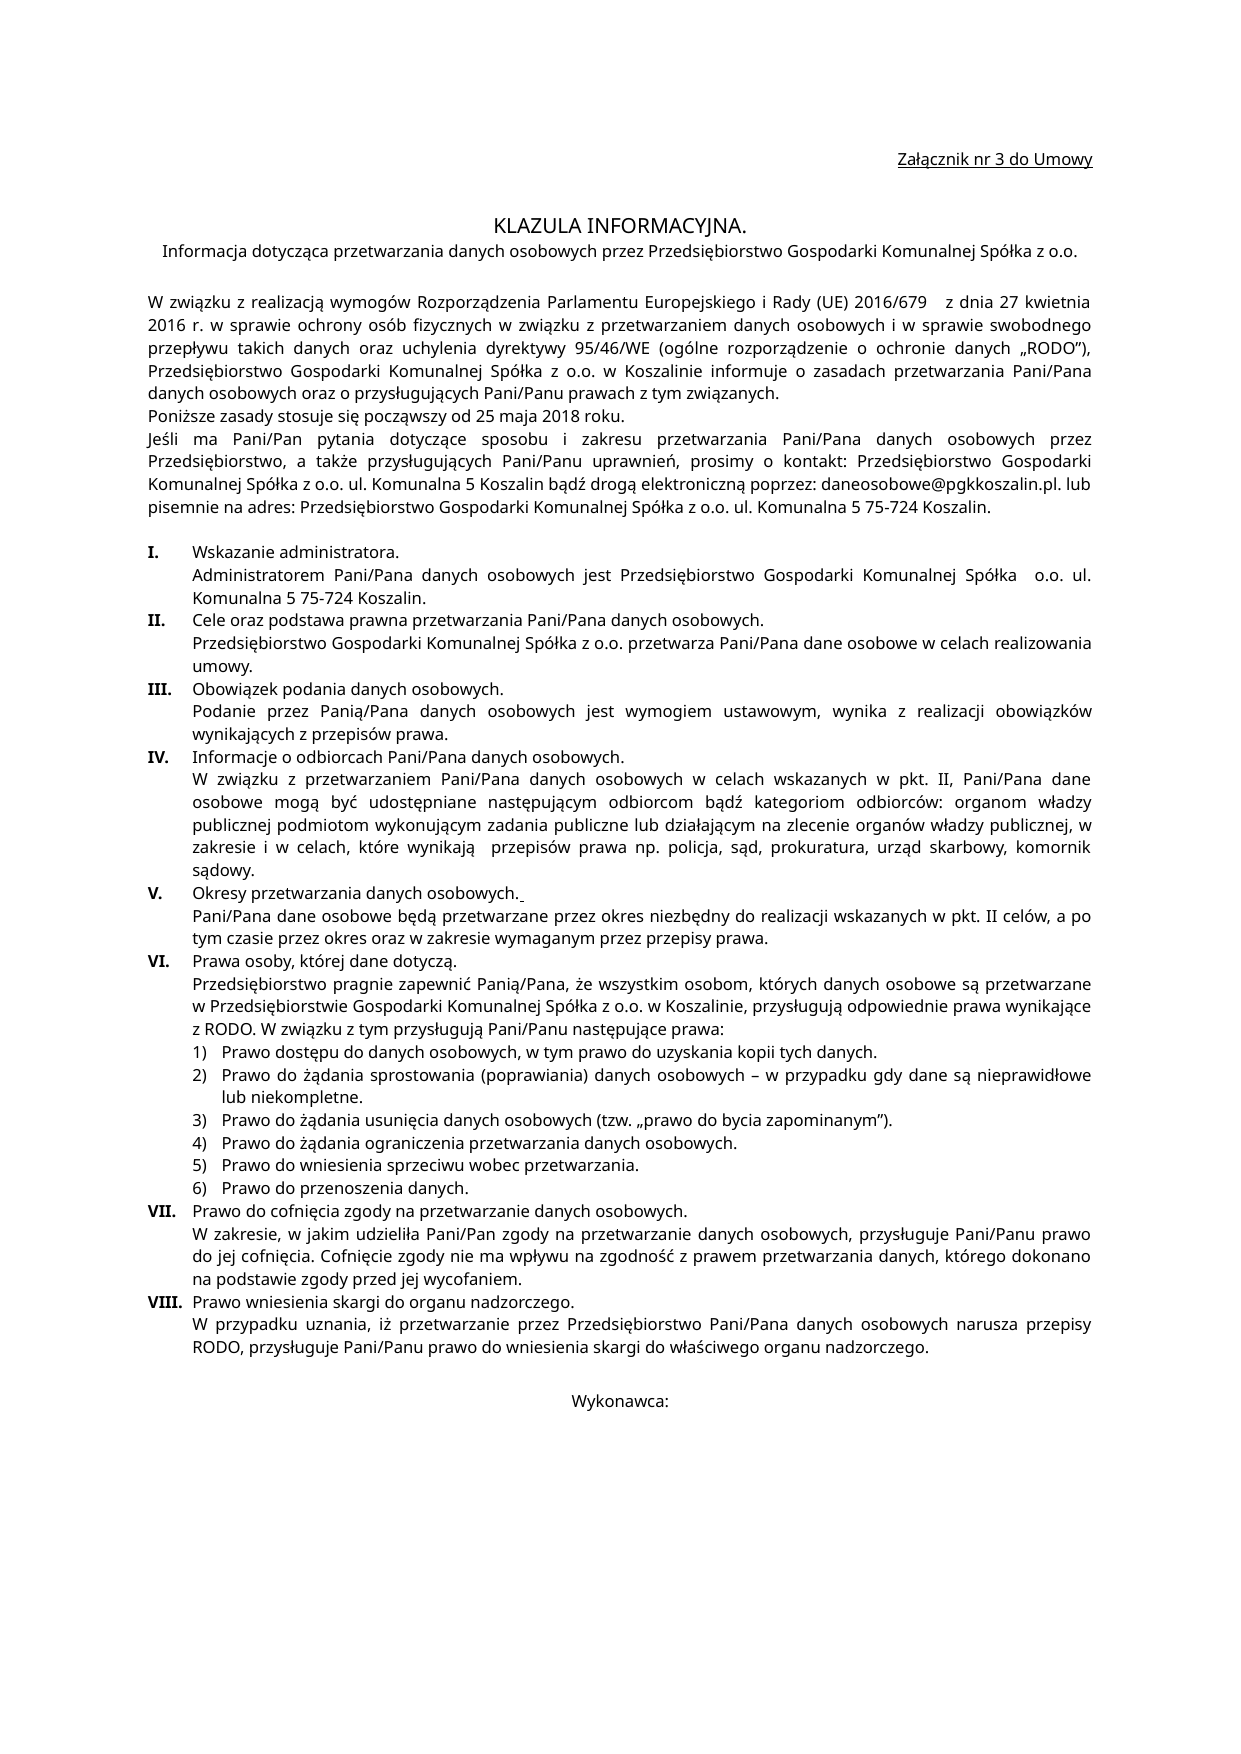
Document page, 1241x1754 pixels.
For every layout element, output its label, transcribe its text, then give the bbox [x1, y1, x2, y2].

text Pani/Pana dane osobowe będą przetwarzane przez okres niezbędny do realizacji wskazanych w pkt. II celów, a po tym czasie przez okres oraz w zakresie wymaganym przez przepisy prawa. [192, 904, 1093, 950]
text Poniższe zasady stosuje się począwszy od 25 maja 2018 roku. [148, 405, 1093, 427]
list Prawo do cofnięcia zgody na przetwarzanie danych osobowych. [148, 1199, 1093, 1222]
text KLAZULA INFORMACYJNA. [148, 212, 1093, 240]
list Prawo dostępu do danych osobowych, w tym prawo do uzyskania kopii tych danych. [192, 1041, 1093, 1063]
list Prawo do żądania ograniczenia przetwarzania danych osobowych. [192, 1131, 1093, 1154]
list Wskazanie administratora. [148, 541, 1093, 564]
list Okresy przetwarzania danych osobowych. [148, 882, 1093, 904]
text Podanie przez Panią/Pana danych osobowych jest wymogiem ustawowym, wynika z realizacji obowiązków wynikających z przepisów prawa. [192, 700, 1093, 745]
text Administratorem Pani/Pana danych osobowych jest Przedsiębiorstwo Gospodarki Komunalnej Spółka o.o. ul. Komunalna 5 75-724 Koszalin. [192, 564, 1093, 609]
list Prawo do przenoszenia danych. [192, 1177, 1093, 1199]
list Cele oraz podstawa prawna przetwarzania Pani/Pana danych osobowych. [148, 609, 1093, 632]
list Prawo do wniesienia sprzeciwu wobec przetwarzania. [192, 1154, 1093, 1177]
text Przedsiębiorstwo pragnie zapewnić Panią/Pana, że wszystkim osobom, których danych osobowe są przetwarzane w Przedsiębiorstwie Gospodarki Komunalnej Spółka z o.o. w Koszalinie, przysługują odpowiednie prawa wynikające z RODO. W związku z tym przysługują Pani/Panu następujące prawa: [192, 972, 1093, 1041]
text Przedsiębiorstwo Gospodarki Komunalnej Spółka z o.o. przetwarza Pani/Pana dane osobowe w celach realizowania umowy. [192, 632, 1093, 677]
list Prawa osoby, której dane dotyczą. [148, 950, 1093, 972]
list Obowiązek podania danych osobowych. [148, 677, 1093, 700]
list Prawo wniesienia skargi do organu nadzorczego. [148, 1290, 1093, 1313]
text Informacja dotycząca przetwarzania danych osobowych przez Przedsiębiorstwo Gospodarki Komunalnej Spółka z o.o. [148, 240, 1093, 263]
text W związku z przetwarzaniem Pani/Pana danych osobowych w celach wskazanych w pkt. II, Pani/Pana dane osobowe mogą być udostępniane następującym odbiorcom bądź kategoriom odbiorców: organom władzy publicznej podmiotom wykonującym zadania publiczne lub działającym na zlecenie organów władzy publicznej, w zakresie i w celach, które wynikają przepisów prawa np. policja, sąd, prokuratura, urząd skarbowy, komornik sądowy. [192, 768, 1093, 882]
text Jeśli ma Pani/Pan pytania dotyczące sposobu i zakresu przetwarzania Pani/Pana danych osobowych przez Przedsiębiorstwo, a także przysługujących Pani/Panu uprawnień, prosimy o kontakt: Przedsiębiorstwo Gospodarki Komunalnej Spółka z o.o. ul. Komunalna 5 Koszalin bądź drogą elektroniczną poprzez: daneosobowe@pgkkoszalin.pl. lub pisemnie na adres: Przedsiębiorstwo Gospodarki Komunalnej Spółka z o.o. ul. Komunalna 5 75-724 Koszalin. [148, 427, 1093, 518]
text Wykonawca: [148, 1390, 1093, 1413]
list Informacje o odbiorcach Pani/Pana danych osobowych. [148, 745, 1093, 768]
text Załącznik nr 3 do Umowy [148, 148, 1093, 170]
text W związku z realizacją wymogów Rozporządzenia Parlamentu Europejskiego i Rady (UE) 2016/679 z dnia 27 kwietnia 2016 r. w sprawie ochrony osób fizycznych w związku z przetwarzaniem danych osobowych i w sprawie swobodnego przepływu takich danych oraz uchylenia dyrektywy 95/46/WE (ogólne rozporządzenie o ochronie danych „RODO”), Przedsiębiorstwo Gospodarki Komunalnej Spółka z o.o. w Koszalinie informuje o zasadach przetwarzania Pani/Pana danych osobowych oraz o przysługujących Pani/Panu prawach z tym związanych. [148, 291, 1093, 405]
text W zakresie, w jakim udzieliła Pani/Pan zgody na przetwarzanie danych osobowych, przysługuje Pani/Panu prawo do jej cofnięcia. Cofnięcie zgody nie ma wpływu na zgodność z prawem przetwarzania danych, którego dokonano na podstawie zgody przed jej wycofaniem. [192, 1222, 1093, 1290]
list Prawo do żądania sprostowania (poprawiania) danych osobowych – w przypadku gdy dane są nieprawidłowe lub niekompletne. [192, 1063, 1093, 1109]
text W przypadku uznania, iż przetwarzanie przez Przedsiębiorstwo Pani/Pana danych osobowych narusza przepisy RODO, przysługuje Pani/Panu prawo do wniesienia skargi do właściwego organu nadzorczego. [192, 1313, 1093, 1358]
list Prawo do żądania usunięcia danych osobowych (tzw. „prawo do bycia zapominanym”). [192, 1109, 1093, 1131]
